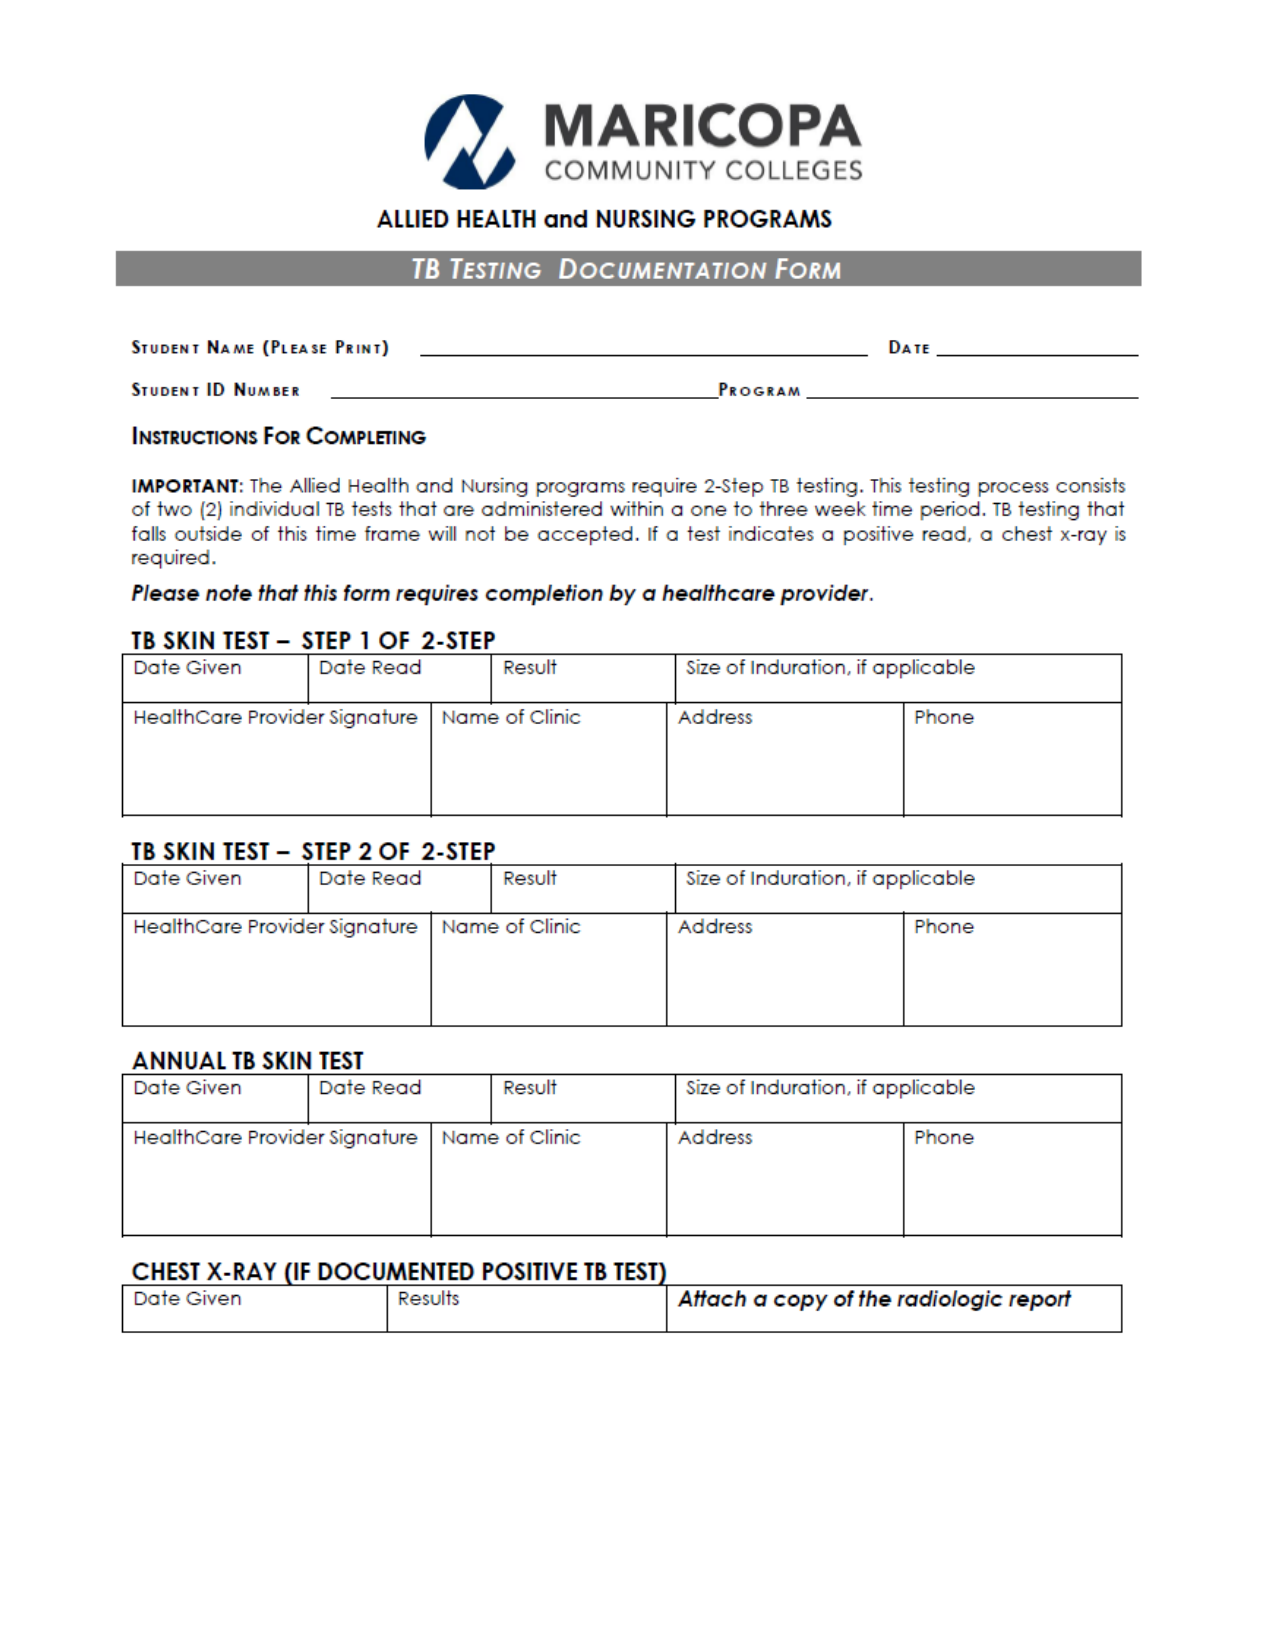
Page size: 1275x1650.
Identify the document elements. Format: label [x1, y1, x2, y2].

picture [62, 75, 1212, 1396]
